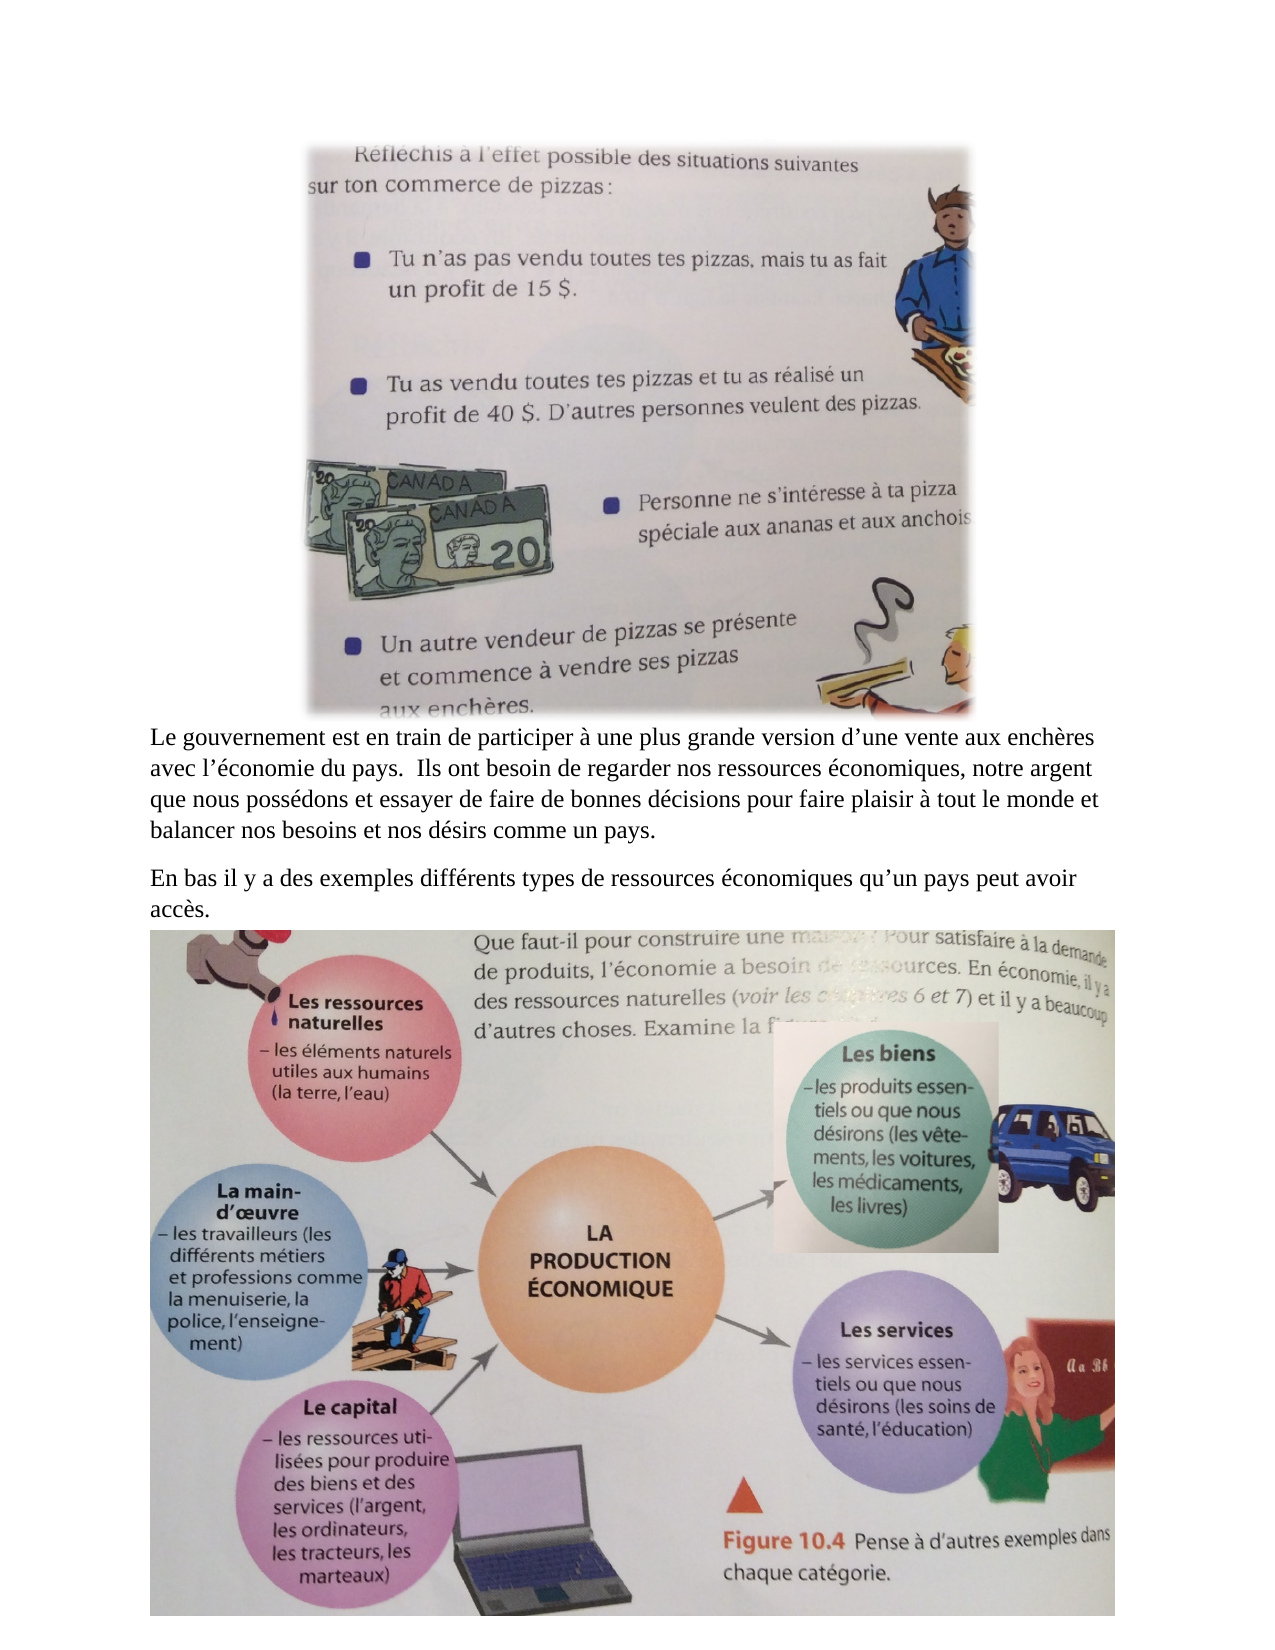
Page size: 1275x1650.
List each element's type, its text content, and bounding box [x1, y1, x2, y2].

text En bas il y a des exemples différents types de ressources économiques qu’un pays peut avoir accès. [150, 863, 1125, 922]
picture [150, 930, 1115, 1616]
text Le gouvernement est en train de participer à une plus grande version d’une vente aux enchères avec l’économie du pays. Ils ont besoin de regarder nos ressources économiques, notre argent que nous possédons et essayer de faire de bonnes décisions pour faire plaisir à tout le monde et balancer nos besoins et nos désirs comme un pays. [150, 722, 1125, 844]
picture [315, 155, 962, 707]
